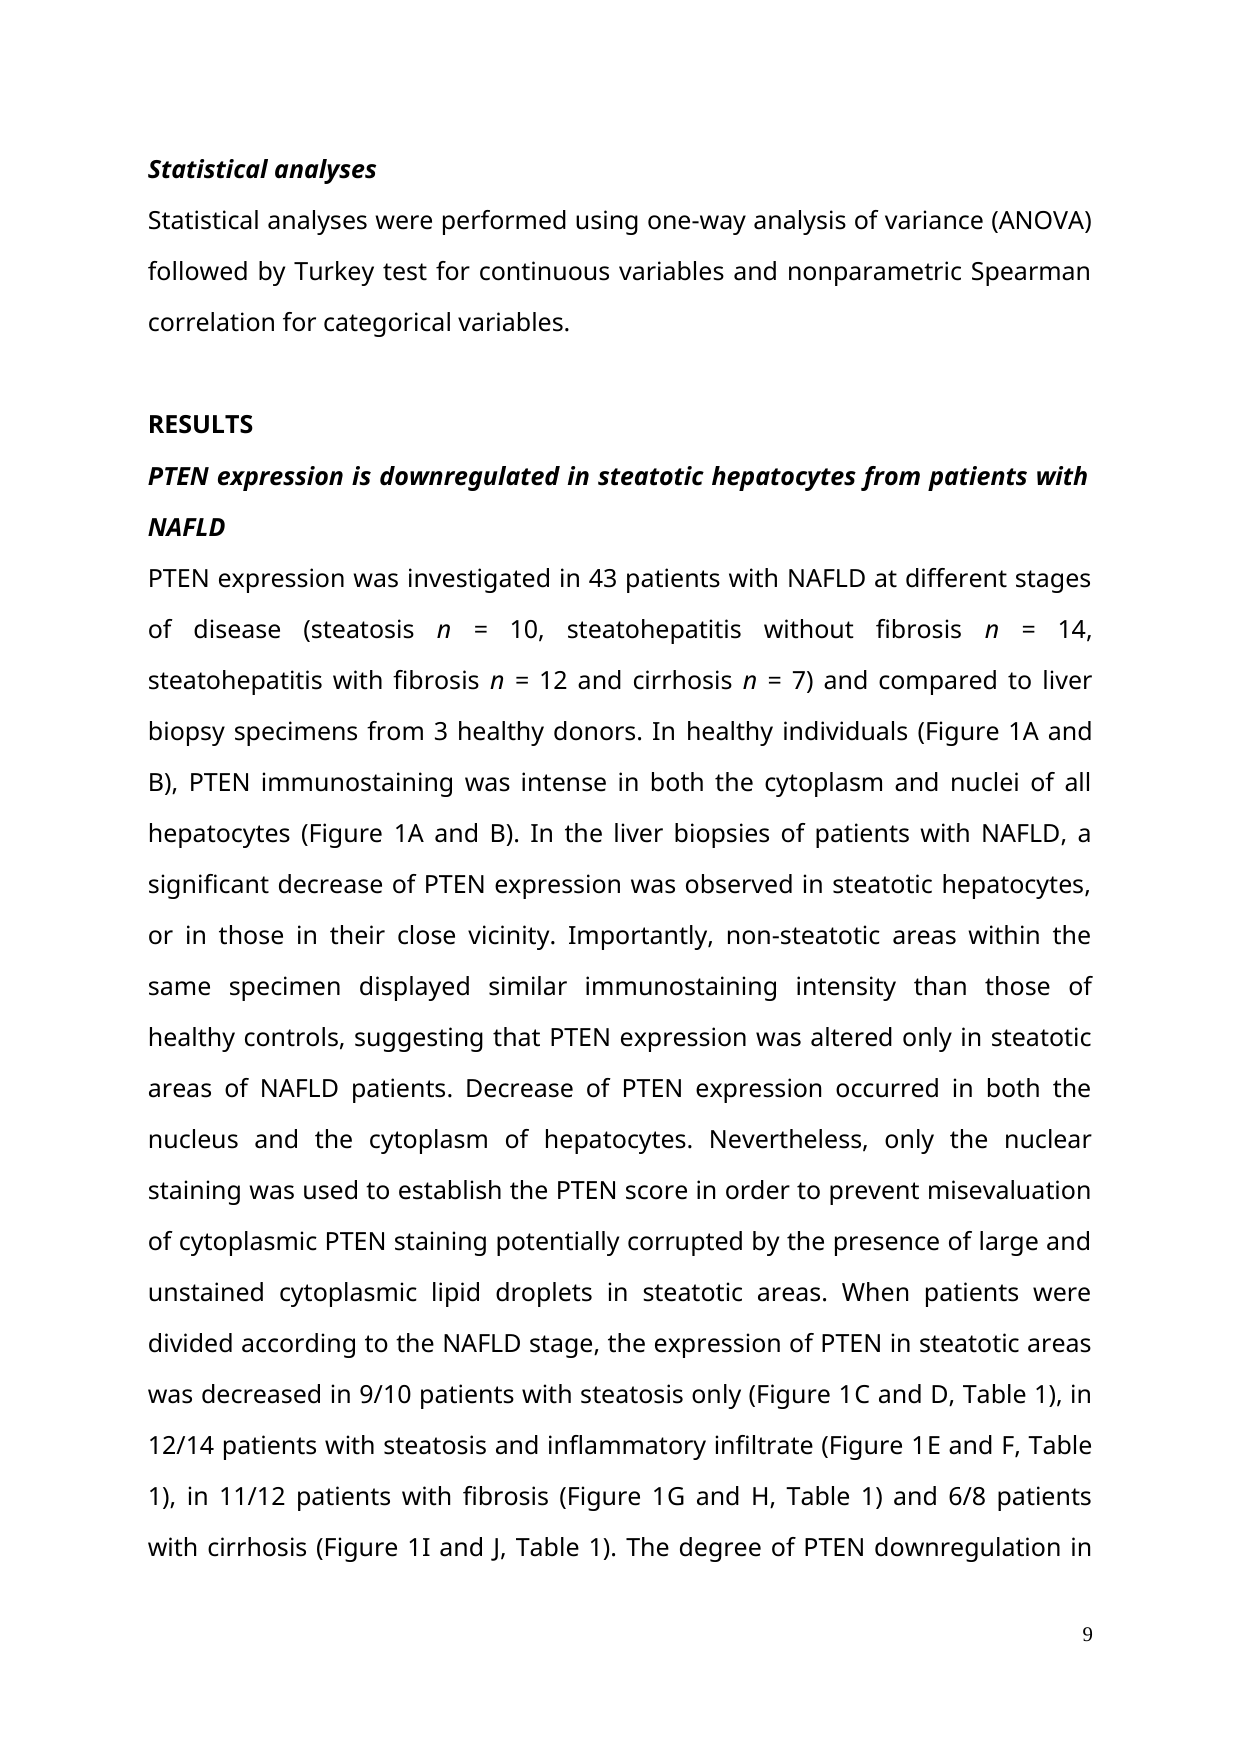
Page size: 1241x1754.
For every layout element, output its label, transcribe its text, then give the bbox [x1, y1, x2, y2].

text Statistical analyses [148, 152, 1093, 186]
text Statistical analyses were performed using one-way analysis of variance (ANOVA) followed by Turkey test for continuous variables and nonparametric Spearman correlation for categorical variables. [148, 203, 1093, 339]
text Results [148, 407, 1093, 441]
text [148, 560, 1093, 1564]
text PTEN expression is downregulated in steatotic hepatocytes from patients with NAFLD [148, 458, 1093, 543]
